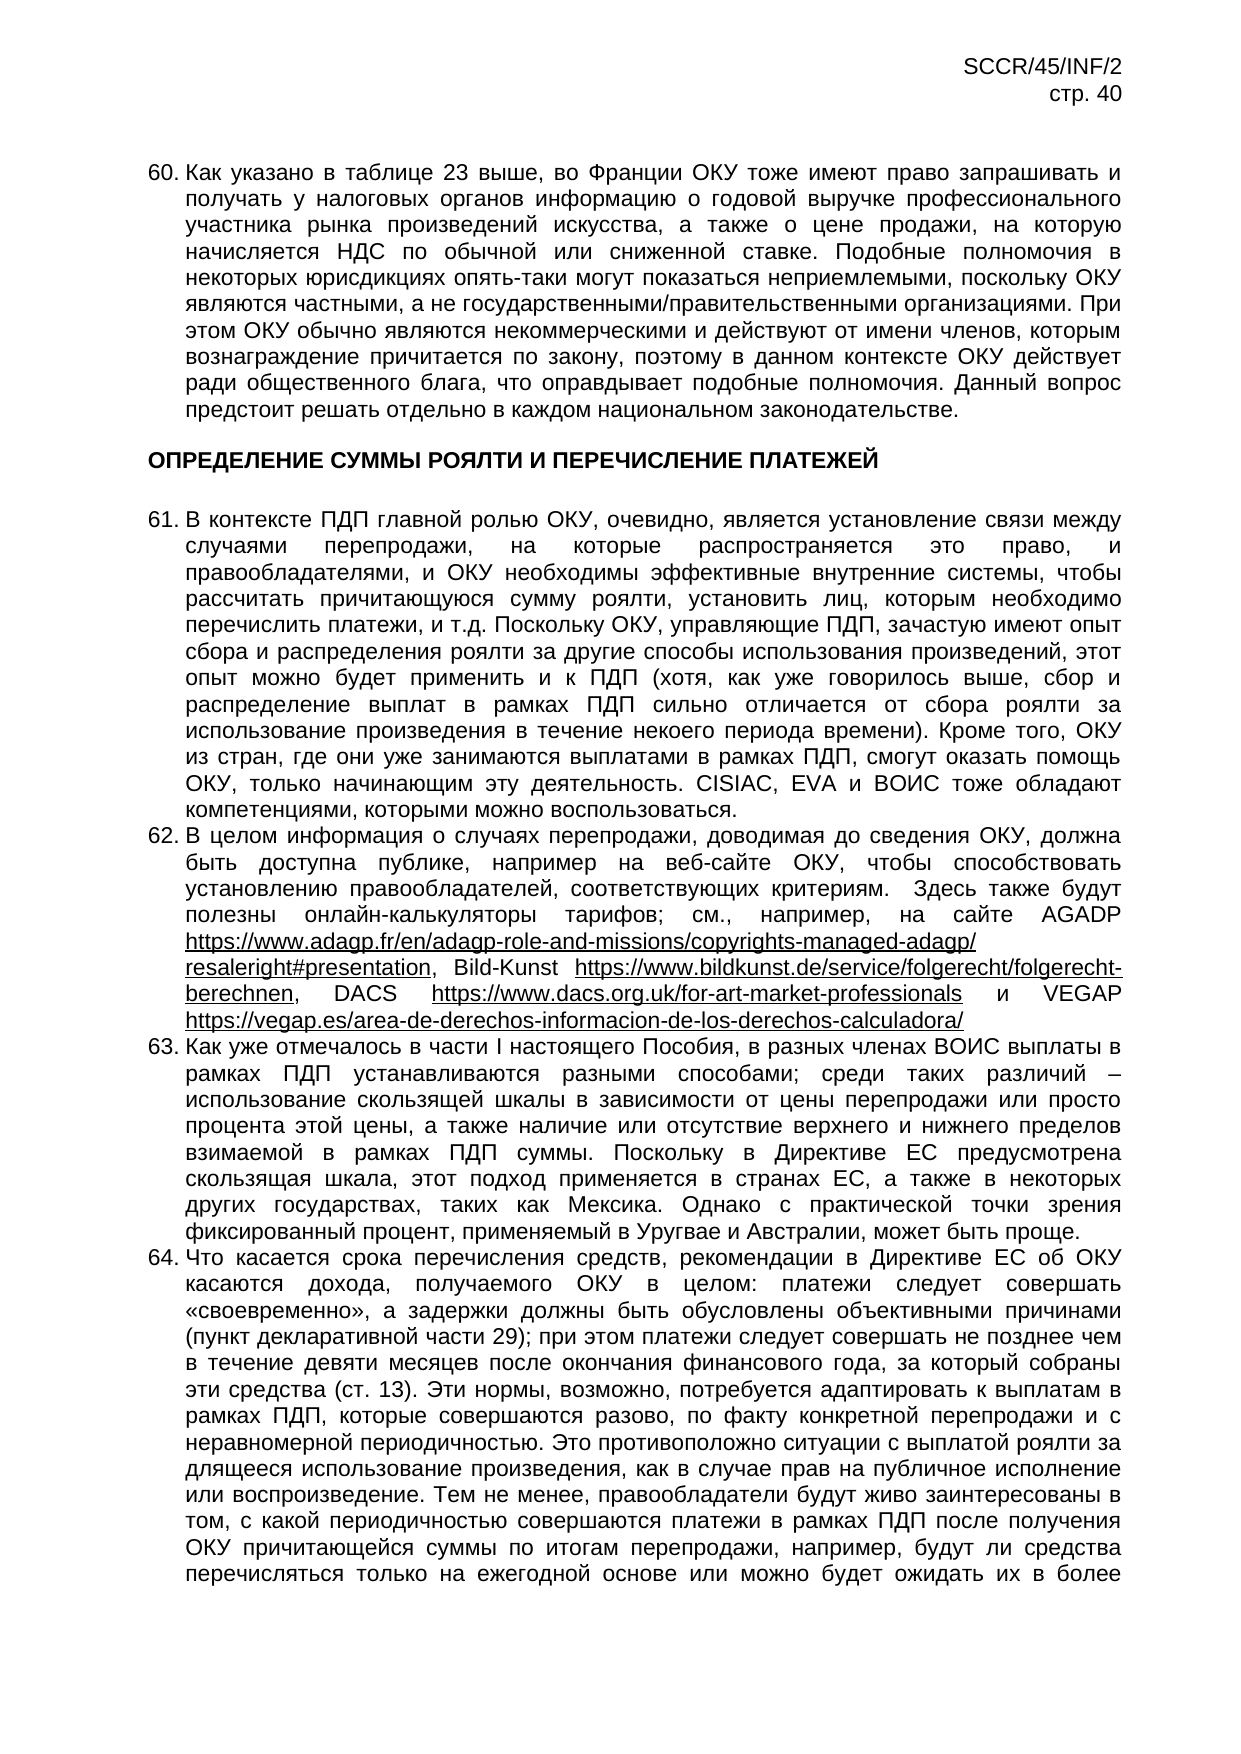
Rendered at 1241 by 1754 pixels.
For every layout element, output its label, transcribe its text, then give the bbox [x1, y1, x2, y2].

list Как указано в таблице 23 выше, во Франции ОКУ тоже имеют право запрашивать и получать у налоговых органов информацию о годовой выручке профессионального участника рынка произведений искусства, а также о цене продажи, на которую начисляется НДС по обычной или сниженной ставке. Подобные полномочия в некоторых юрисдикциях опять-таки могут показаться неприемлемыми, поскольку ОКУ являются частными, а не государственными/правительственными организациями. При этом ОКУ обычно являются некоммерческими и действуют от имени членов, которым вознаграждение причитается по закону, поэтому в данном контексте ОКУ действует ради общественного блага, что оправдывает подобные полномочия. Данный вопрос предстоит решать отдельно в каждом национальном законодательстве. [148, 158, 1122, 422]
subtitle ОПРЕДЕЛЕНИЕ СУММЫ РОЯЛТИ И ПЕРЕЧИСЛЕНИЕ ПЛАТЕЖЕЙ [148, 447, 1122, 473]
list Как уже отмечалось в части I настоящего Пособия, в разных членах ВОИС выплаты в рамках ПДП устанавливаются разными способами; среди таких различий – использование скользящей шкалы в зависимости от цены перепродажи или просто процента этой цены, а также наличие или отсутствие верхнего и нижнего пределов взимаемой в рамках ПДП суммы. Поскольку в Директиве ЕС предусмотрена скользящая шкала, этот подход применяется в странах ЕС, а также в некоторых других государствах, таких как Мексика. Однако с практической точки зрения фиксированный процент, применяемый в Уругвае и Австралии, может быть проще. [148, 1033, 1122, 1244]
list В контексте ПДП главной ролью ОКУ, очевидно, является установление связи между случаями перепродажи, на которые распространяется это право, и правообладателями, и ОКУ необходимы эффективные внутренние системы, чтобы рассчитать причитающуюся сумму роялти, установить лиц, которым необходимо перечислить платежи, и т.д. Поскольку ОКУ, управляющие ПДП, зачастую имеют опыт сбора и распределения роялти за другие способы использования произведений, этот опыт можно будет применить и к ПДП (хотя, как уже говорилось выше, сбор и распределение выплат в рамках ПДП сильно отличается от сбора роялти за использование произведения в течение некоего периода времени). Кроме того, ОКУ из стран, где они уже занимаются выплатами в рамках ПДП, смогут оказать помощь ОКУ, только начинающим эту деятельность. CISIAC, EVA и ВОИС тоже обладают компетенциями, которыми можно воспользоваться. [148, 506, 1122, 822]
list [148, 1244, 1122, 1587]
list В целом информация о случаях перепродажи, доводимая до сведения ОКУ, должна быть доступна публике, например на веб-сайте ОКУ, чтобы способствовать установлению правообладателей, соответствующих критериям. Здесь также будут полезны онлайн-калькуляторы тарифов; см., например, на сайте AGADP https://www.adagp.fr/en/adagp-role-and-missions/copyrights-managed-adagp/resaleright#presentation, Bild-Kunst https://www.bildkunst.de/service/folgerecht/folgerecht-berechnen, DACS https://www.dacs.org.uk/for-art-market-professionals и VEGAP https://vegap.es/area-de-derechos-informacion-de-los-derechos-calculadora/ [148, 822, 1122, 1033]
